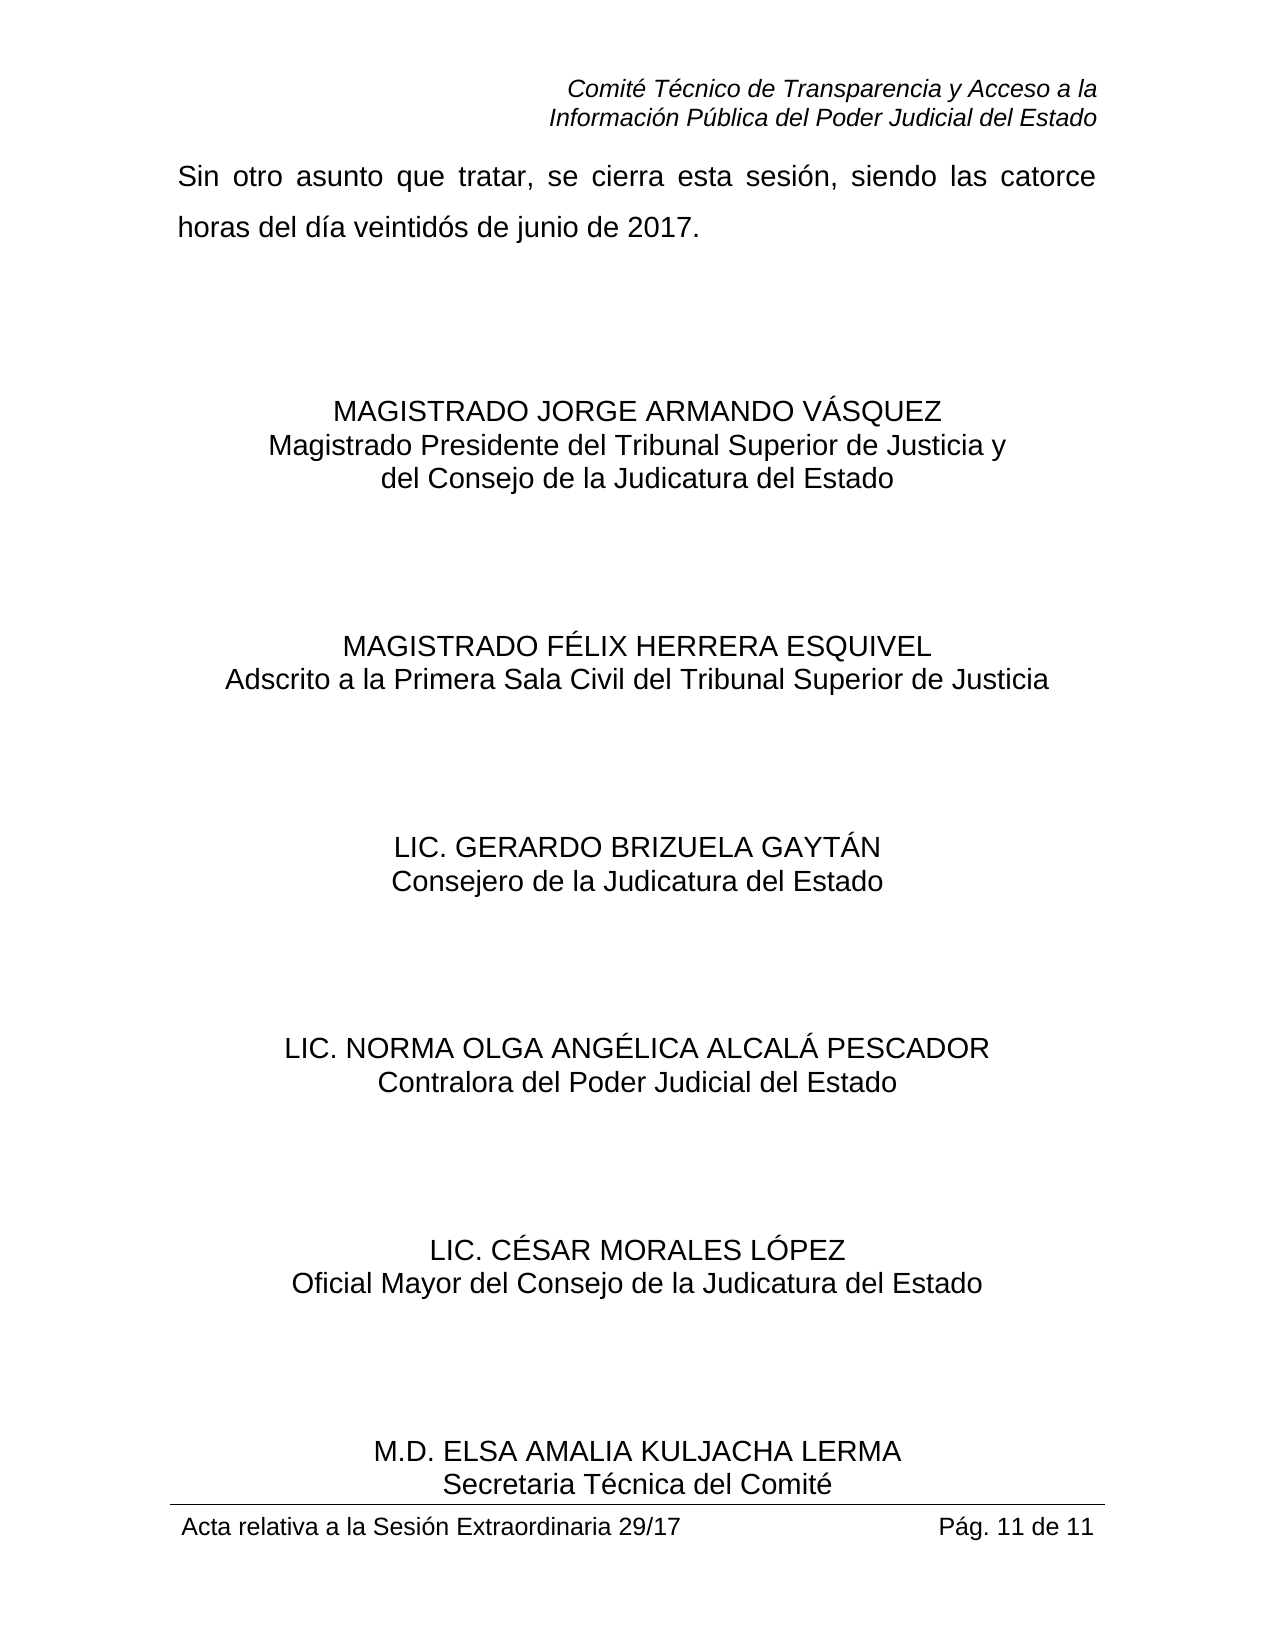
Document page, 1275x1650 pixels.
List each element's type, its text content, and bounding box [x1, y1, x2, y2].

text Magistrado Presidente del Tribunal Superior de Justicia y [177, 428, 1098, 461]
text MAGISTRADO FÉLIX HERRERA ESQUIVEL [177, 629, 1098, 662]
text MAGISTRADO JORGE ARMANDO VÁSQUEZ [177, 394, 1098, 428]
text Sin otro asunto que tratar, se cierra esta sesión, siendo las catorce horas del día veintidós de junio de 2017. [177, 159, 1098, 243]
text Contralora del Poder Judicial del Estado [177, 1065, 1098, 1098]
text LIC. GERARDO BRIZUELA GAYTÁN [177, 830, 1098, 864]
text Adscrito a la Primera Sala Civil del Tribunal Superior de Justicia [177, 662, 1098, 696]
text Secretaria Técnica del Comité [177, 1467, 1098, 1501]
text LIC. NORMA OLGA ANGÉLICA ALCALÁ PESCADOR [177, 1031, 1098, 1065]
text M.D. ELSA AMALIA KULJACHA LERMA [177, 1434, 1098, 1467]
text Consejero de la Judicatura del Estado [177, 864, 1098, 897]
text Oficial Mayor del Consejo de la Judicatura del Estado [177, 1266, 1098, 1300]
text del Consejo de la Judicatura del Estado [177, 461, 1098, 495]
text LIC. CÉSAR MORALES LÓPEZ [177, 1233, 1098, 1266]
